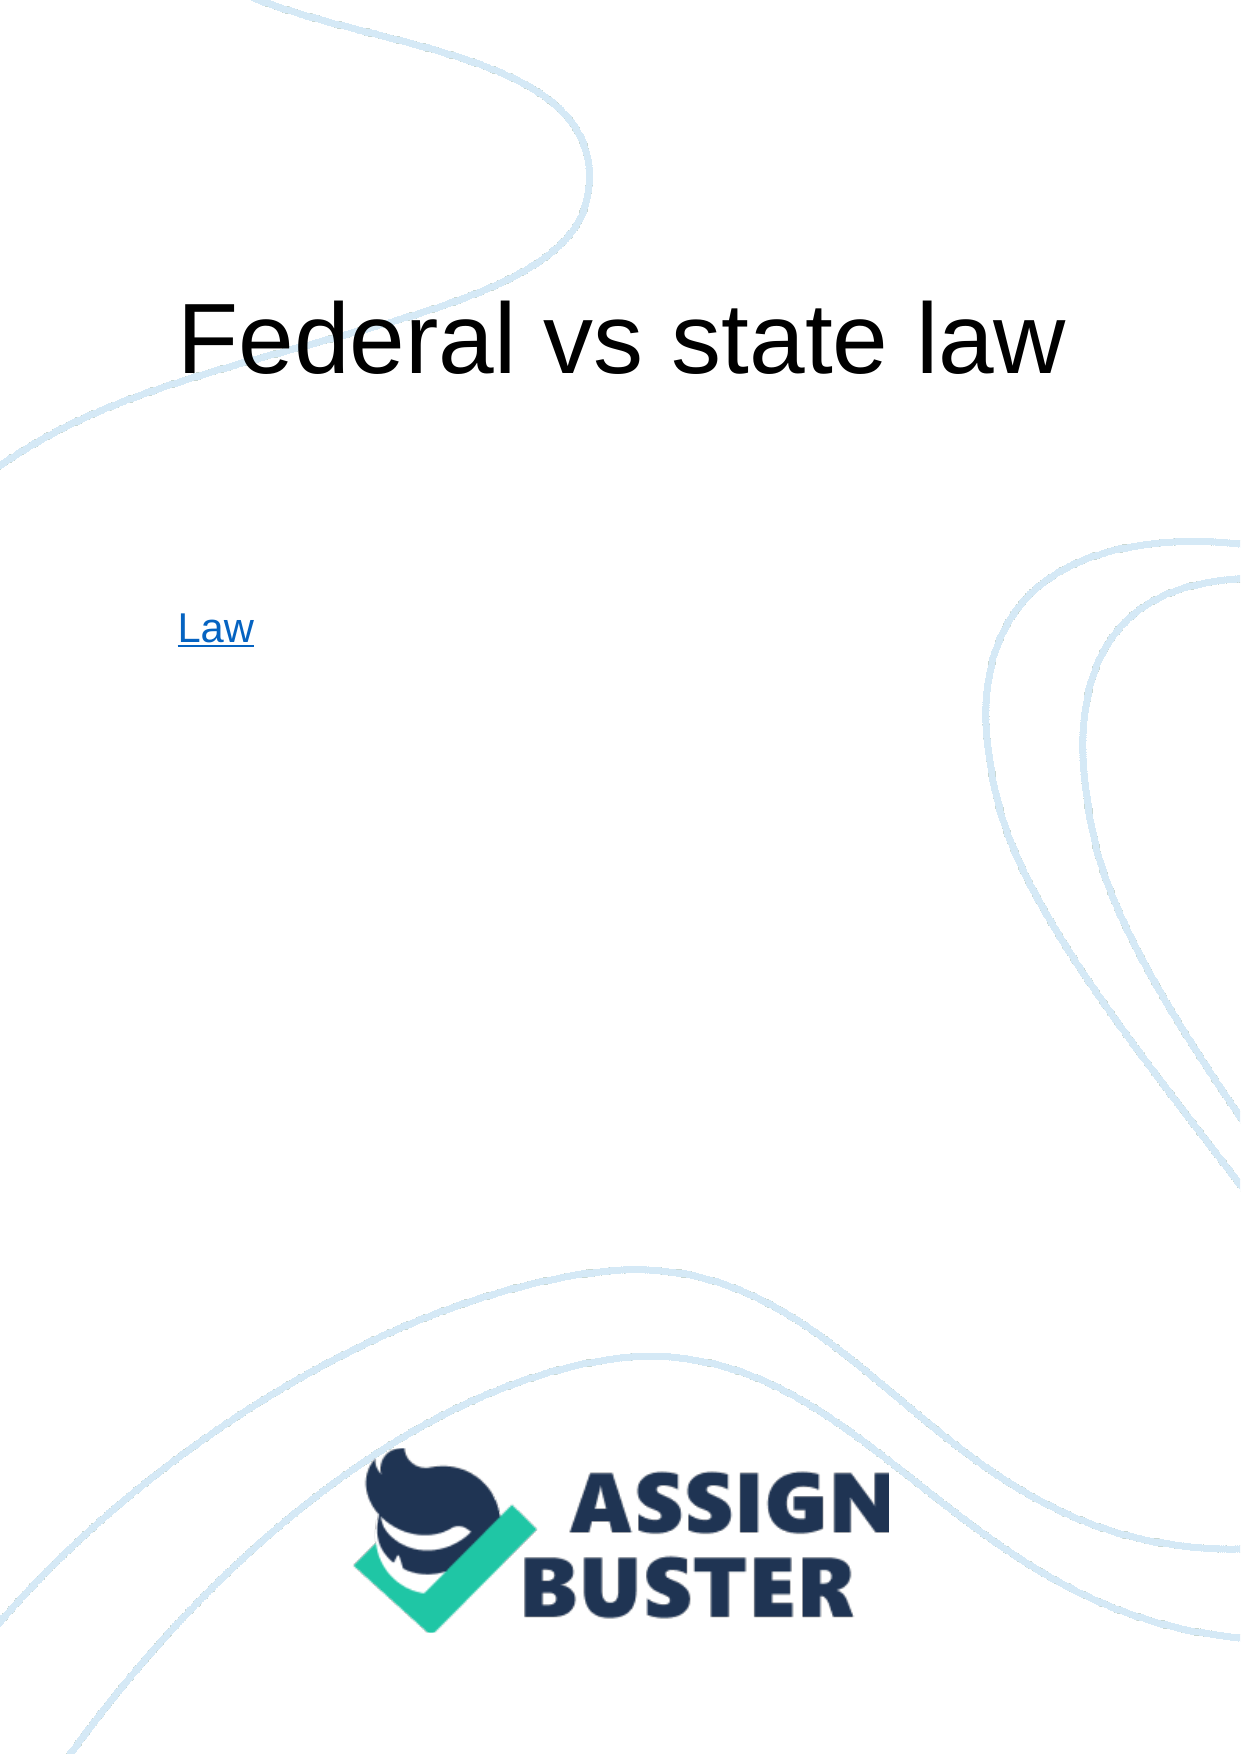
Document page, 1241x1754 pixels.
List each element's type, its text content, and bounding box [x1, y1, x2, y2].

subtitle Federal vs state law [177, 279, 1152, 394]
picture [0, 0, 1241, 1754]
text Law [177, 604, 1152, 652]
